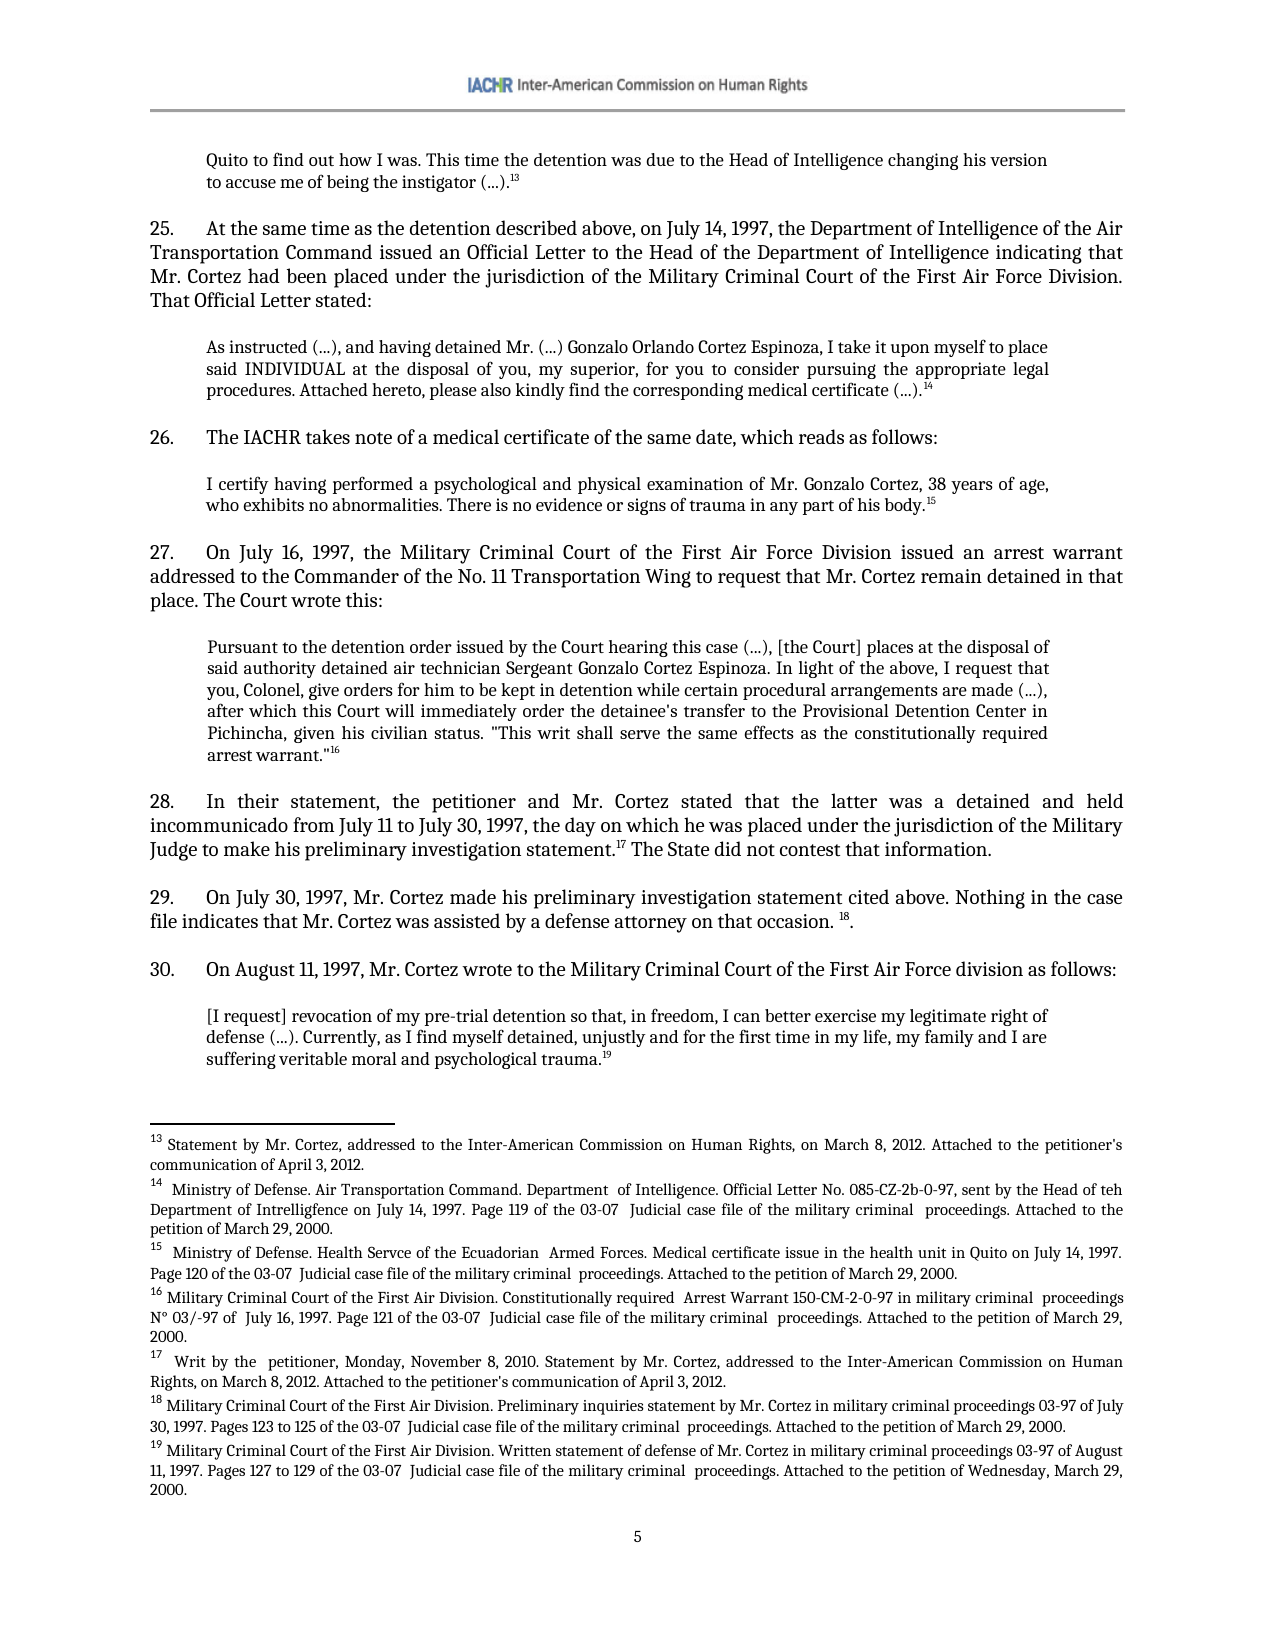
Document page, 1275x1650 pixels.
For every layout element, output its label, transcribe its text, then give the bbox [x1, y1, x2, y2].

text Pursuant to the detention order issued by the Court hearing this case (...), [the Court] places at the disposal of said authority detained air technician Sergeant Gonzalo Cortez Espinoza. In light of the above, I request that you, Colonel, give orders for him to be kept in detention while certain procedural arrangements are made (...), after which this Court will immediately order the detainee's transfer to the Provisional Detention Center in Pichincha, given his civilian status. "This writ shall serve the same effects as the constitutionally required arrest warrant." [207, 636, 1050, 766]
text I certify having performed a psychological and physical examination of Mr. Gonzalo Cortez, 38 years of age, who exhibits no abnormalities. There is no evidence or signs of trauma in any part of his body. [206, 473, 1050, 517]
list On July 30, 1997, Mr. Cortez made his preliminary investigation statement cited above. Nothing in the case file indicates that Mr. Cortez was assisted by a defense attorney on that occasion. . [150, 886, 1125, 933]
list At the same time as the detention described above, on July 14, 1997, the Department of Intelligence of the Air Transportation Command issued an Official Letter to the Head of the Department of Intelligence indicating that Mr. Cortez had been placed under the jurisdiction of the Military Criminal Court of the First Air Force Division. That Official Letter stated: [150, 217, 1125, 313]
list The IACHR takes note of a medical certificate of the same date, which reads as follows: [150, 426, 1125, 449]
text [206, 150, 1050, 193]
text [I request] revocation of my pre-trial detention so that, in freedom, I can better exercise my legitimate right of defense (...). Currently, as I find myself detained, unjustly and for the first time in my life, my family and I are suffering veritable moral and psychological trauma. [206, 1005, 1050, 1070]
list On July 16, 1997, the Military Criminal Court of the First Air Force Division issued an arrest warrant addressed to the Commander of the No. 11 Transportation Wing to request that Mr. Cortez remain detained in that place. The Court wrote this: [150, 541, 1125, 612]
picture [456, 75, 819, 95]
text As instructed (...), and having detained Mr. (...) Gonzalo Orlando Cortez Espinoza, I take it upon myself to place said INDIVIDUAL at the disposal of you, my superior, for you to consider pursuing the appropriate legal procedures. Attached hereto, please also kindly find the corresponding medical certificate (...). [206, 337, 1050, 402]
list In their statement, the petitioner and Mr. Cortez stated that the latter was a detained and held incommunicado from July 11 to July 30, 1997, the day on which he was placed under the jurisdiction of the Military Judge to make his preliminary investigation statement. The State did not contest that information. [150, 790, 1125, 862]
list On August 11, 1997, Mr. Cortez wrote to the Military Criminal Court of the First Air Force division as follows: [150, 957, 1125, 981]
